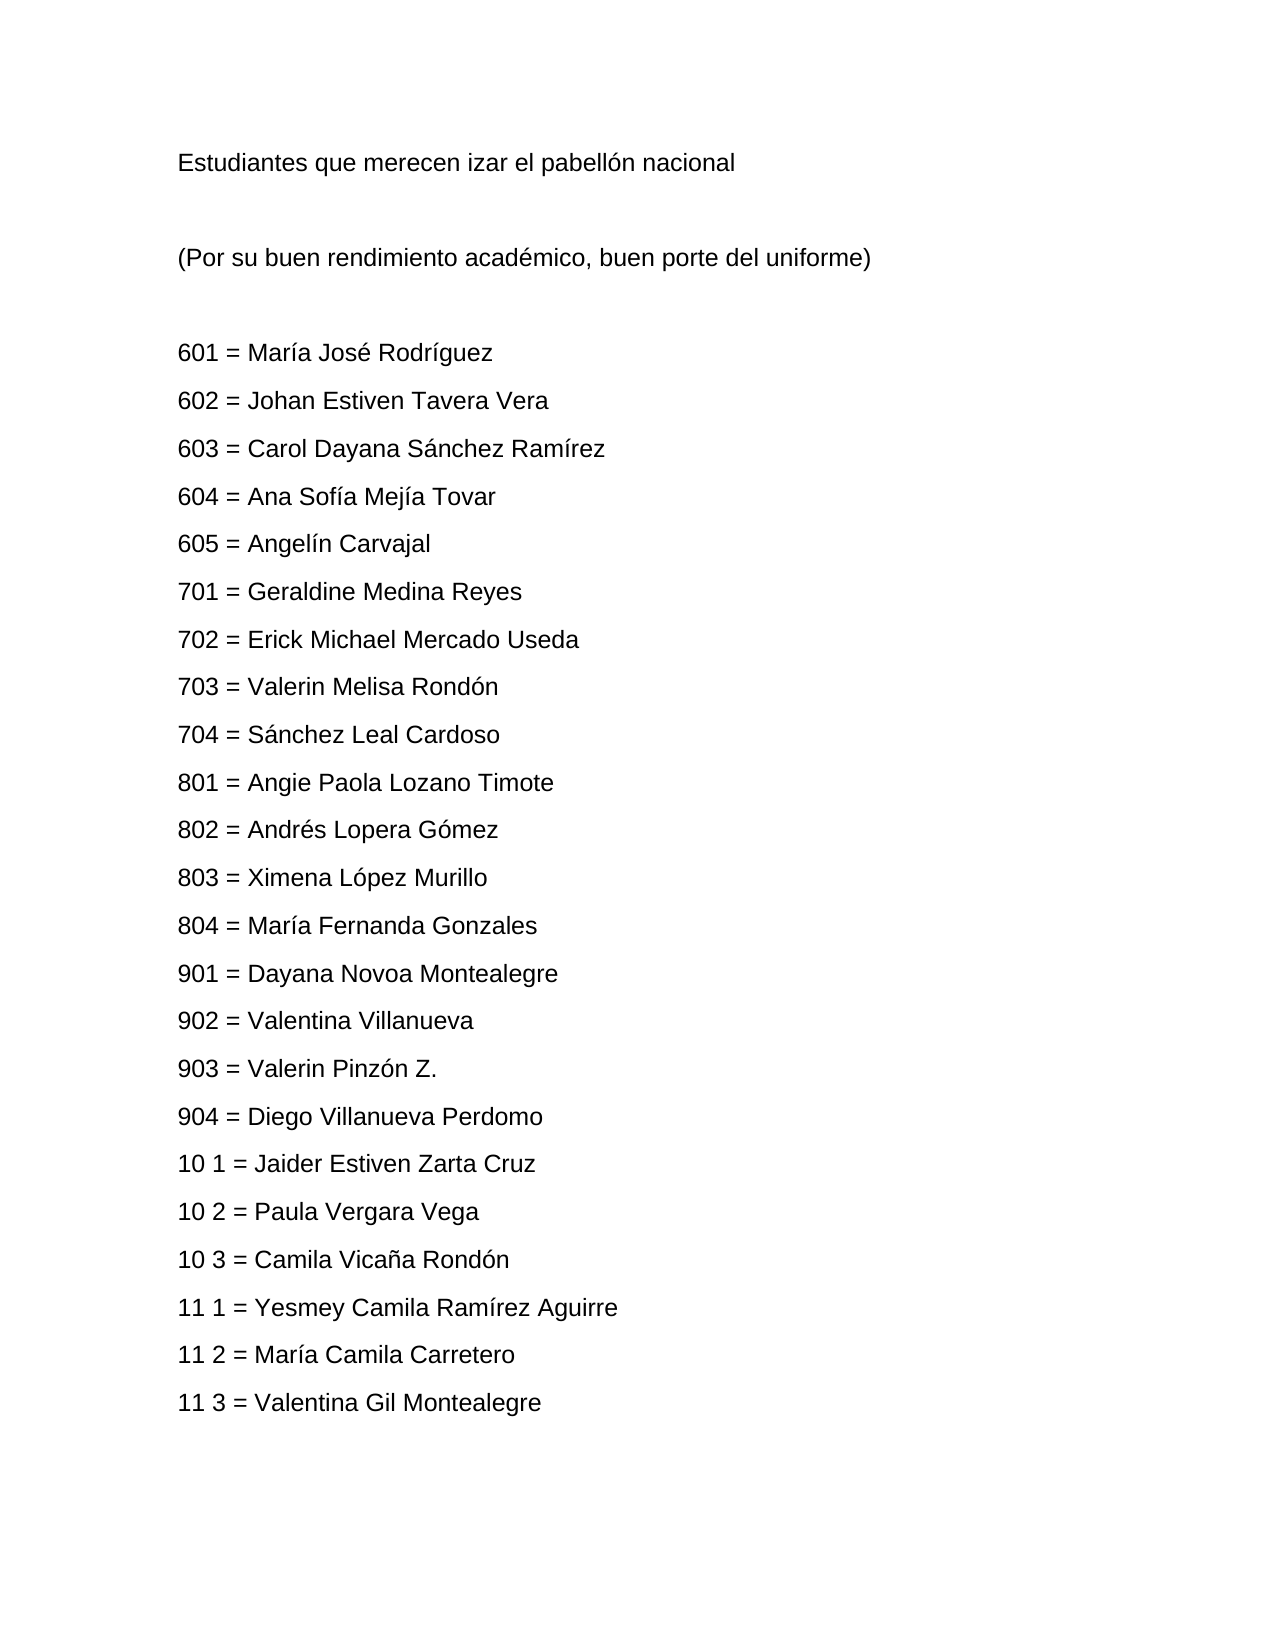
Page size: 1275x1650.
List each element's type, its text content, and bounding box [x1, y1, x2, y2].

text 801 = Angie Paola Lozano Timote [177, 768, 1098, 797]
text 11 2 = María Camila Carretero [177, 1340, 1098, 1369]
text 605 = Angelín Carvajal [177, 529, 1098, 558]
text 602 = Johan Estiven Tavera Vera [177, 386, 1098, 415]
text 804 = María Fernanda Gonzales [177, 911, 1098, 940]
text 702 = Erick Michael Mercado Useda [177, 625, 1098, 653]
text 601 = María José Rodríguez [177, 338, 1098, 367]
text 904 = Diego Villanueva Perdomo [177, 1102, 1098, 1131]
text 704 = Sánchez Leal Cardoso [177, 720, 1098, 749]
text 10 2 = Paula Vergara Vega [177, 1197, 1098, 1226]
text 802 = Andrés Lopera Gómez [177, 816, 1098, 844]
text 603 = Carol Dayana Sánchez Ramírez [177, 434, 1098, 463]
text 803 = Ximena López Murillo [177, 863, 1098, 892]
text 11 3 = Valentina Gil Montealegre [177, 1388, 1098, 1417]
text Estudiantes que merecen izar el pabellón nacional [177, 148, 1098, 176]
text 10 3 = Camila Vicaña Rondón [177, 1245, 1098, 1274]
text 901 = Dayana Novoa Montealegre [177, 959, 1098, 987]
text 703 = Valerin Melisa Rondón [177, 672, 1098, 701]
text 903 = Valerin Pinzón Z. [177, 1054, 1098, 1083]
text 604 = Ana Sofía Mejía Tovar [177, 482, 1098, 510]
text 902 = Valentina Villanueva [177, 1006, 1098, 1035]
text 10 1 = Jaider Estiven Zarta Cruz [177, 1149, 1098, 1178]
text 11 1 = Yesmey Camila Ramírez Aguirre [177, 1293, 1098, 1321]
text (Por su buen rendimiento académico, buen porte del uniforme) [177, 243, 1098, 272]
text 701 = Geraldine Medina Reyes [177, 577, 1098, 606]
